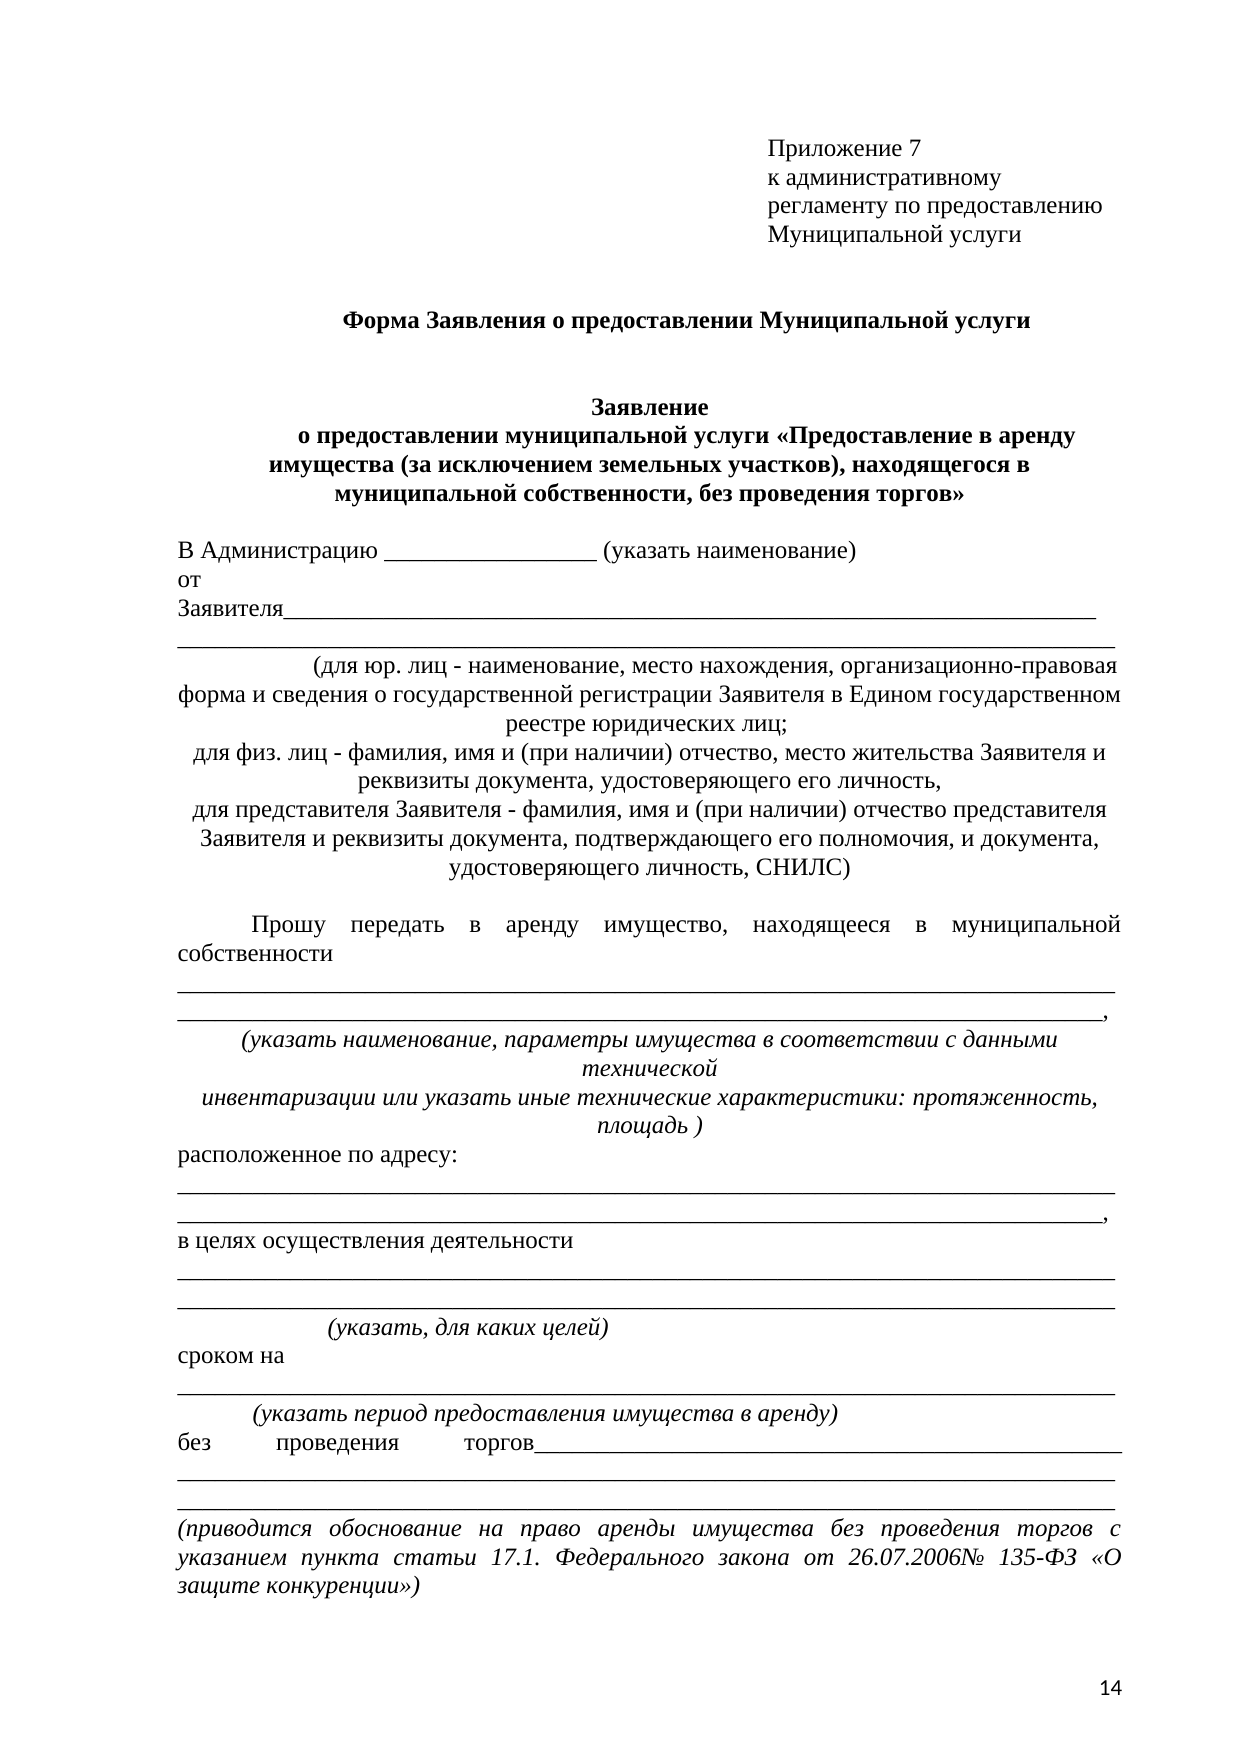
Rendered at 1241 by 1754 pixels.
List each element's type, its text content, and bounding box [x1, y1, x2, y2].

text __________________________________________________________________________, [177, 995, 1122, 1024]
text расположенное по адресу: [177, 1139, 1122, 1168]
text без проведения торгов_______________________________________________ ___________________________________________________________________________ [177, 1427, 1122, 1484]
text __________________________________________________________________________, [177, 1197, 1122, 1225]
text Форма Заявления о предоставлении Муниципальной услуги [177, 305, 1122, 334]
text о предоставлении муниципальной услуги «Предоставление в аренду имущества (за исключением земельных участков), находящегося в муниципальной собственности, без проведения торгов» [177, 420, 1122, 507]
text (указать период предоставления имущества в аренду) [177, 1398, 1122, 1427]
text (для юр. лиц - наименование, место нахождения, организационно-правовая форма и сведения о государственной регистрации Заявителя в Едином государственном реестре юридических лиц; для физ. лиц - фамилия, имя и (при наличии) отчество, место жительства Заявителя и реквизиты документа, удостоверяющего его личность, [177, 650, 1122, 794]
text в целях осуществления деятельности [177, 1225, 1122, 1254]
text для представителя Заявителя - фамилия, имя и (при наличии) отчество представителя Заявителя и реквизиты документа, подтверждающего его полномочия, и документа, удостоверяющего личность, СНИЛС) [177, 794, 1122, 880]
subtitle Приложение 7 [767, 133, 1122, 162]
text (указать наименование, параметры имущества в соответствии с данными технической [177, 1024, 1122, 1082]
text ___________________________________________________________________________ [177, 1484, 1122, 1513]
text (указать, для каких целей) [177, 1312, 1122, 1340]
subtitle к административному регламенту по предоставлению Муниципальной услуги [767, 162, 1122, 248]
text ___________________________________________________________________________ [177, 1369, 1122, 1398]
text (приводится обоснование на право аренды имущества без проведения торгов с указанием пункта статьи 17.1. Федерального закона от 26.07.2006№ 135-ФЗ «О защите конкуренции») [177, 1513, 1122, 1599]
text инвентаризации или указать иные технические характеристики: протяженность, площадь ) [177, 1082, 1122, 1139]
text сроком на [177, 1340, 1122, 1369]
text от Заявителя_________________________________________________________________ [177, 564, 1122, 622]
text ___________________________________________________________________________ [177, 1254, 1122, 1283]
text ___________________________________________________________________________ [177, 1283, 1122, 1312]
text ___________________________________________________________________________ [177, 967, 1122, 995]
text ___________________________________________________________________________ [177, 622, 1122, 650]
text Заявление [177, 392, 1122, 420]
text ___________________________________________________________________________ [177, 1168, 1122, 1197]
text В Администрацию _________________ (указать наименование) [177, 535, 1122, 564]
text Прошу передать в аренду имущество, находящееся в муниципальной собственности [177, 909, 1122, 967]
